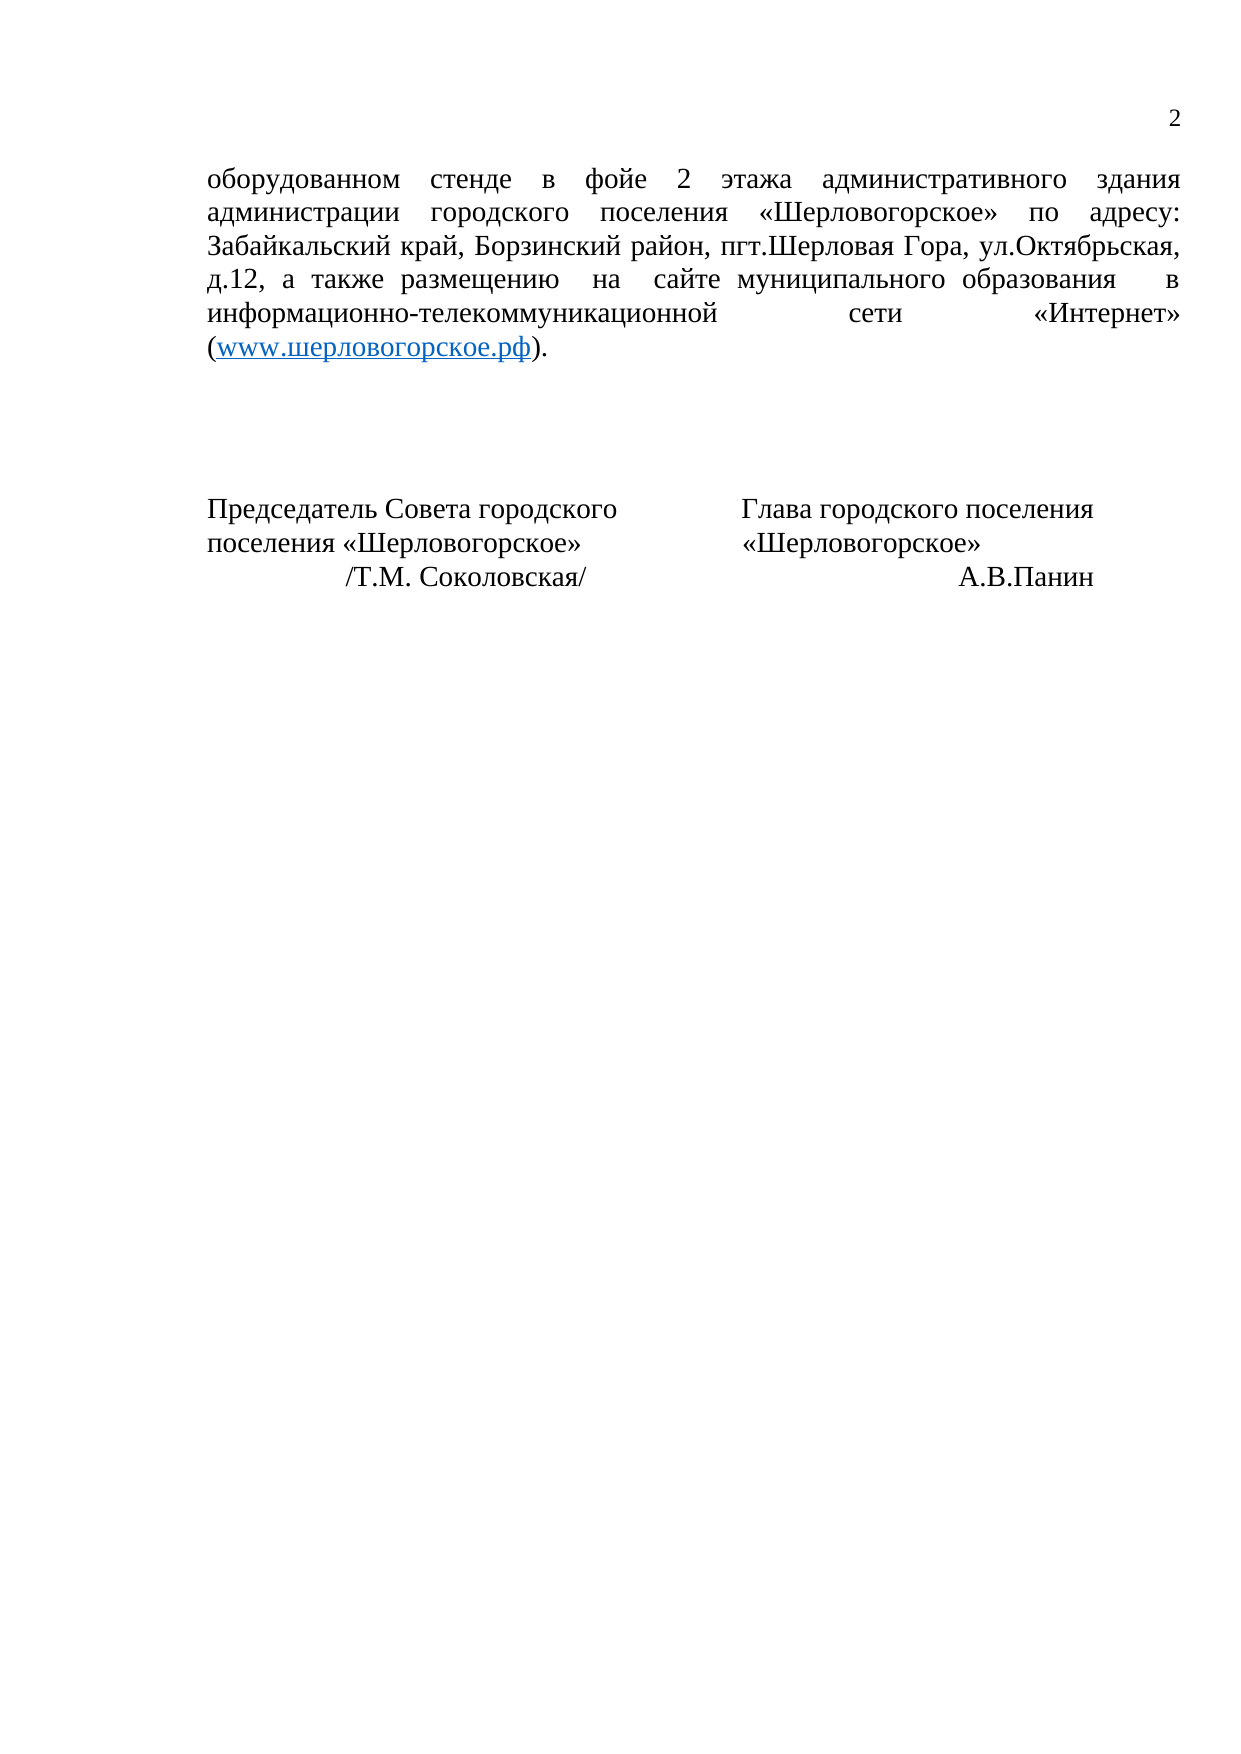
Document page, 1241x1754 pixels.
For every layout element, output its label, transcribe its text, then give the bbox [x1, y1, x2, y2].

text поселения «Шерловогорское» «Шерловогорское» [207, 525, 1181, 559]
text /Т.М. Соколовская/ А.В.Панин [207, 559, 1181, 592]
text Председатель Совета городского Глава городского поселения [207, 492, 1181, 525]
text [207, 161, 1181, 362]
